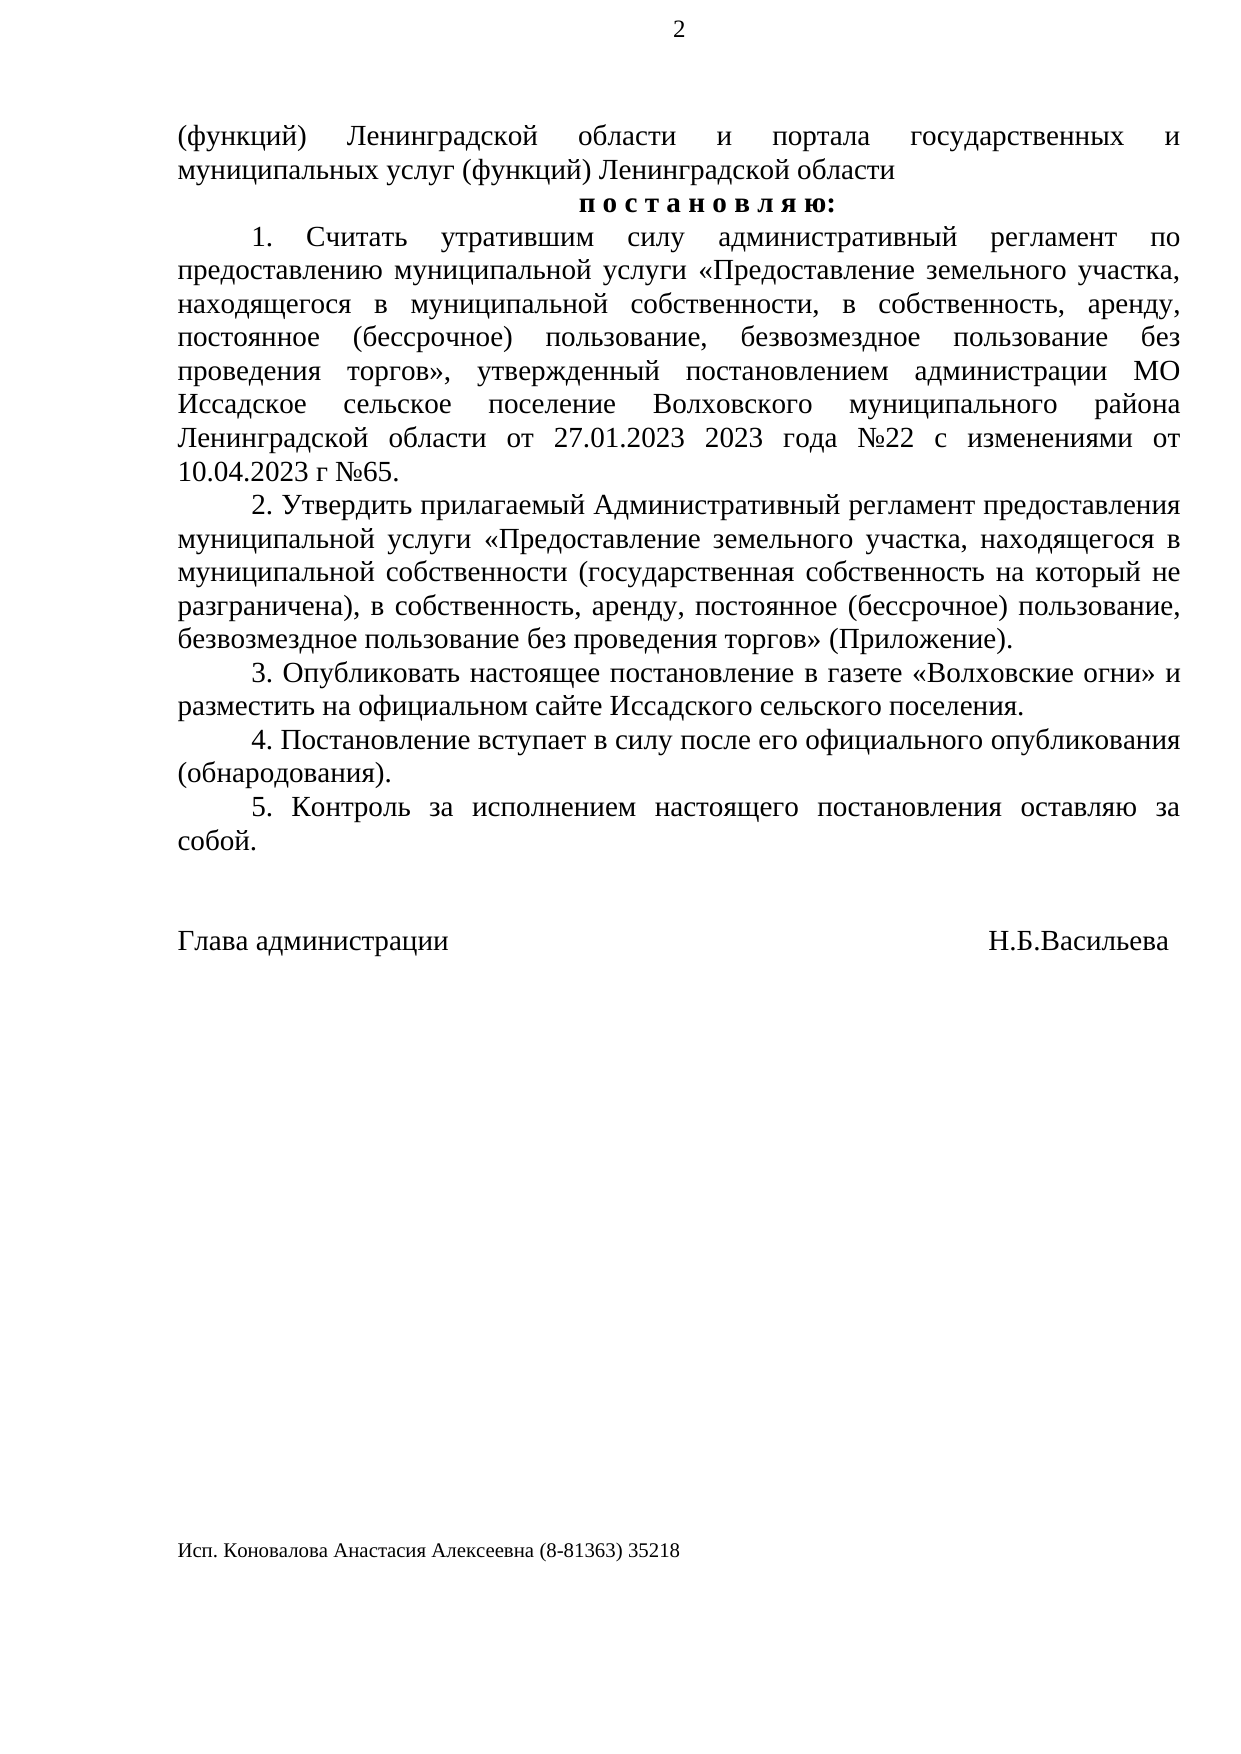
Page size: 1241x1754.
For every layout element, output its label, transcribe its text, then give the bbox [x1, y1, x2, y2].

text 1. Считать утратившим силу административный регламент по предоставлению муниципальной услуги «Предоставление земельного участка, находящегося в муниципальной собственности, в собственность, аренду, постоянное (бессрочное) пользование, безвозмездное пользование без проведения торгов», утвержденный постановлением администрации МО Иссадское сельское поселение Волховского муниципального района Ленинградской области от 27.01.2023 2023 года №22 с изменениями от 10.04.2023 г №65. [177, 219, 1181, 487]
text п о с т а н о в л я ю: [177, 185, 1181, 219]
text Исп. Коновалова Анастасия Алексеевна (8-81363) 35218 [177, 1538, 1181, 1562]
text 2. Утвердить прилагаемый Административный регламент предоставления муниципальной услуги «Предоставление земельного участка, находящегося в муниципальной собственности (государственная собственность на который не разграничена), в собственность, аренду, постоянное (бессрочное) пользование, безвозмездное пользование без проведения торгов» (Приложение). [177, 487, 1181, 655]
text 5. Контроль за исполнением настоящего постановления оставляю за собой. [177, 789, 1181, 856]
text 4. Постановление вступает в силу после его официального опубликования (обнародования). [177, 722, 1181, 789]
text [177, 118, 1181, 185]
text 3. Опубликовать настоящее постановление в газете «Волховские огни» и разместить на официальном сайте Иссадского сельского поселения. [177, 655, 1181, 722]
text Глава администрации Н.Б.Васильева [177, 923, 1181, 957]
